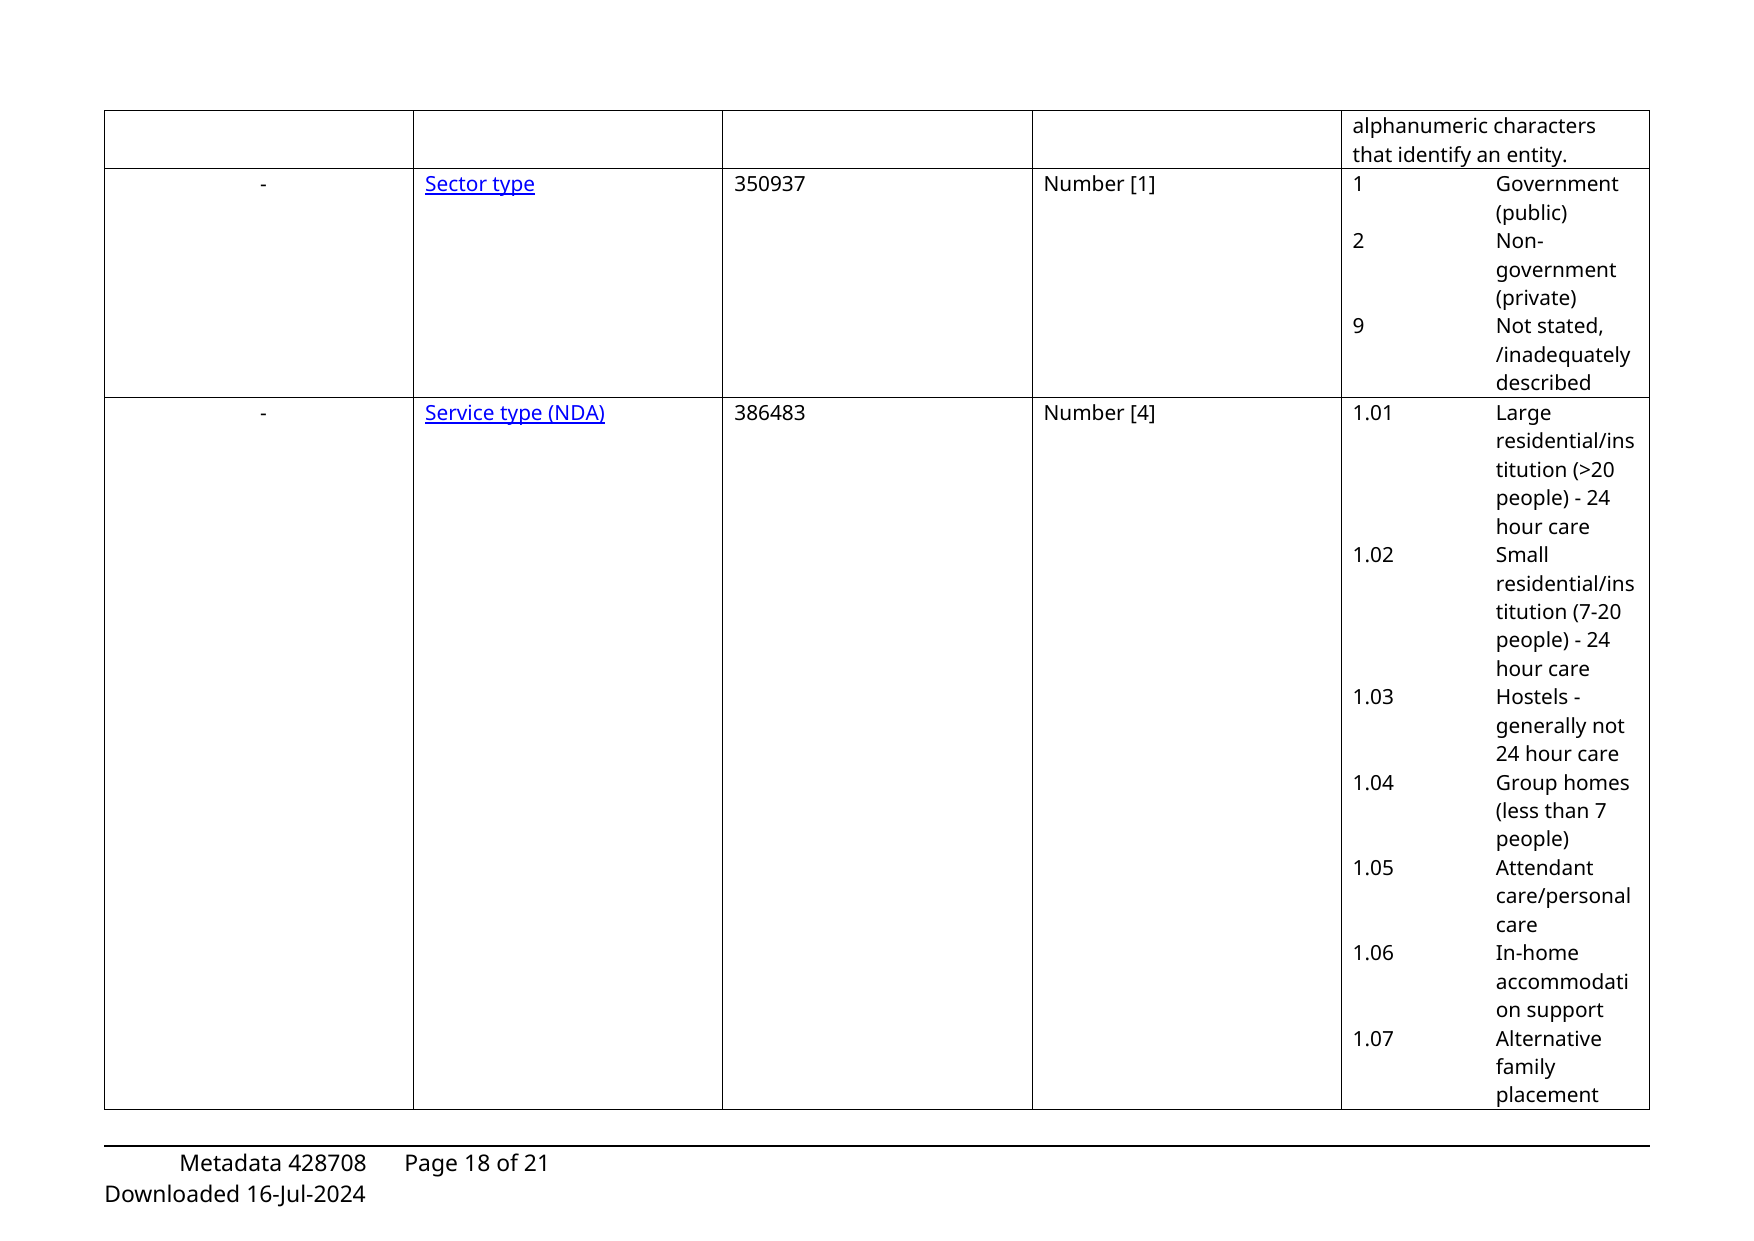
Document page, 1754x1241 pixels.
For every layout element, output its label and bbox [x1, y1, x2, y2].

table_header [105, 398, 413, 1109]
table_header [414, 398, 722, 1109]
table_header [1033, 169, 1341, 397]
table_header [723, 111, 1032, 168]
table_header [105, 169, 413, 397]
table_header [723, 169, 1032, 397]
table_header [1342, 111, 1649, 168]
table_header [105, 111, 413, 168]
table_header [1342, 169, 1649, 397]
table_header [1033, 398, 1341, 1109]
table_header [1342, 398, 1649, 1109]
table_header [414, 111, 722, 168]
table_header [1033, 111, 1341, 168]
table_header [723, 398, 1032, 1109]
table_header [414, 169, 722, 397]
